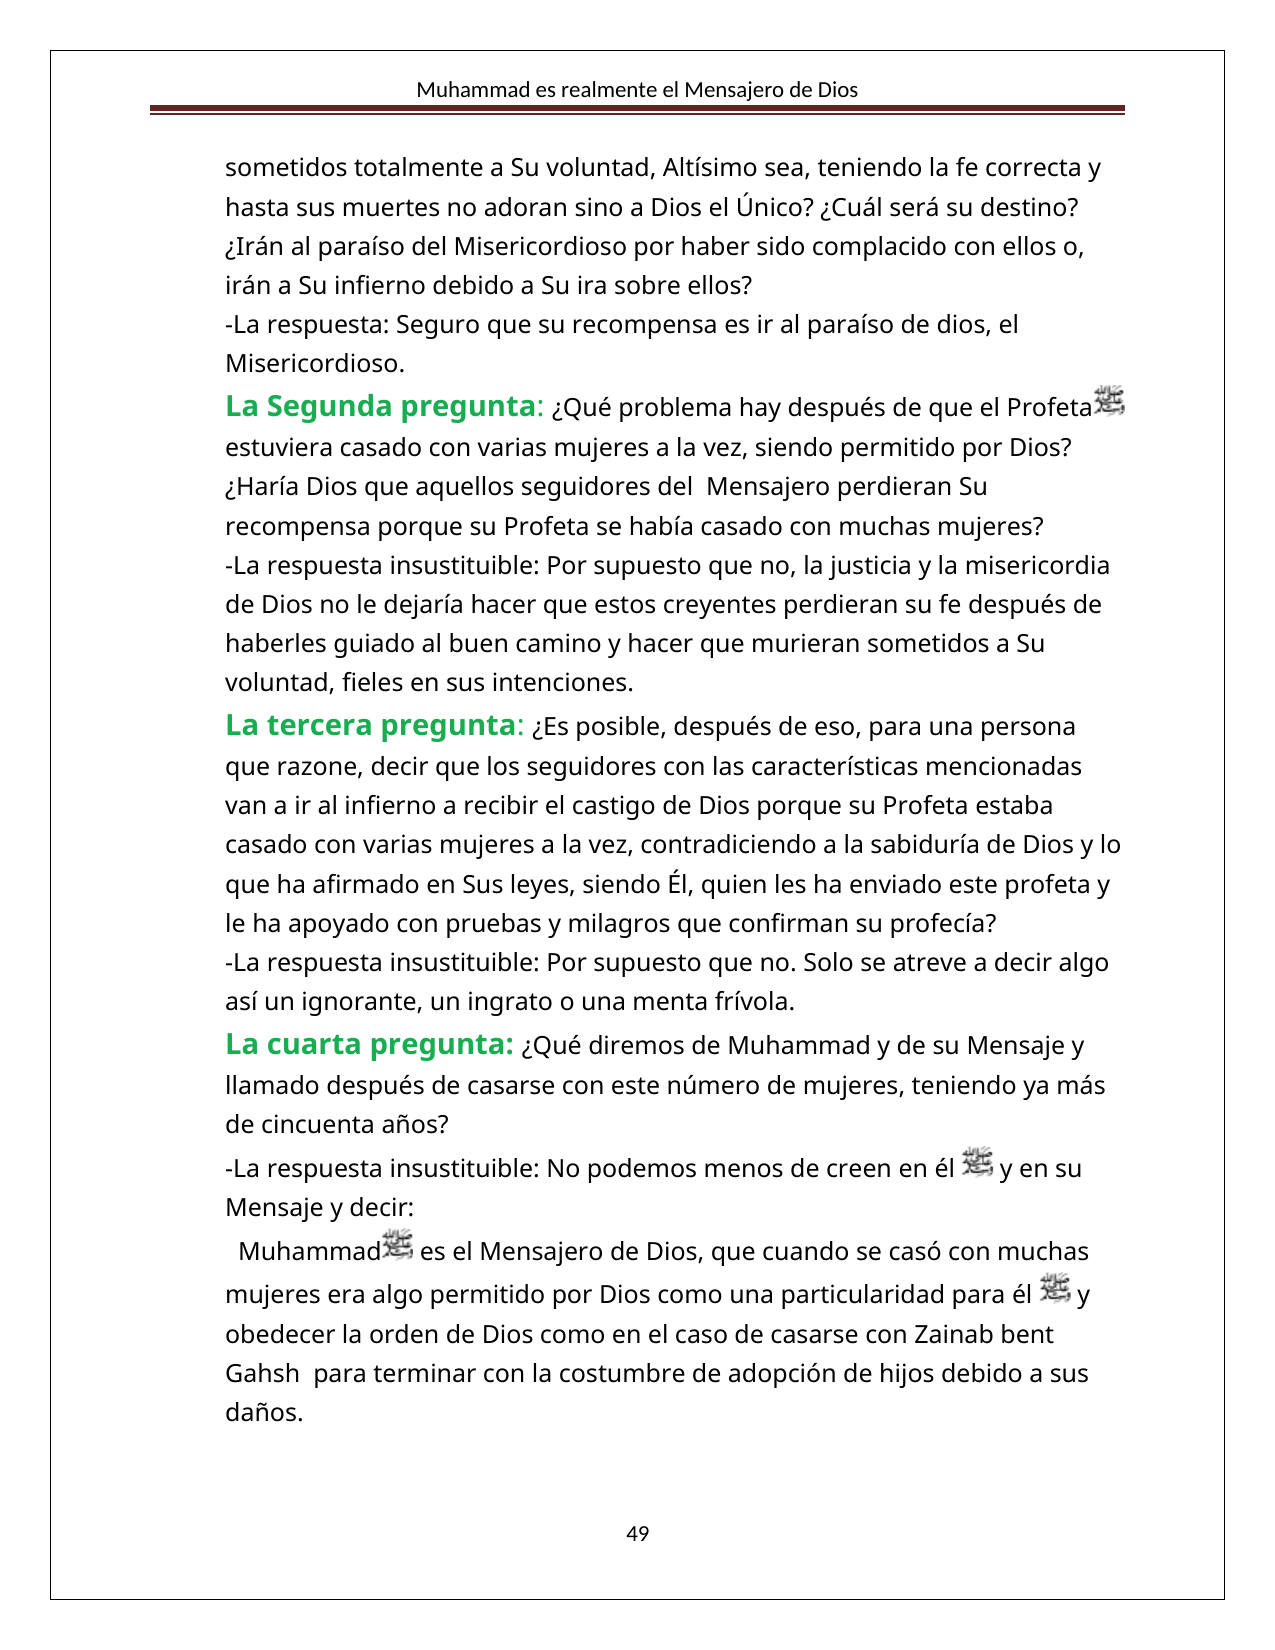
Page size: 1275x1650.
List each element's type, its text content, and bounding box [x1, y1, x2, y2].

list La Segunda pregunta: ¿Qué problema hay después de que el Profeta estuviera casado con varias mujeres a la vez, siendo permitido por Dios? ¿Haría Dios que aquellos seguidores del Mensajero perdieran Su recompensa porque su Profeta se había casado con muchas mujeres? [225, 385, 1125, 542]
list -La respuesta insustituible: Por supuesto que no, la justicia y la misericordia de Dios no le dejaría hacer que estos creyentes perdieran su fe después de haberles guiado al buen camino y hacer que murieran sometidos a Su voluntad, fieles en sus intenciones. [225, 547, 1125, 699]
picture [381, 1228, 413, 1261]
picture [1093, 385, 1125, 417]
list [225, 150, 1125, 302]
picture [1039, 1272, 1071, 1304]
list -La respuesta: Seguro que su recompensa es ir al paraíso de dios, el Misericordioso. [225, 307, 1125, 380]
list La cuarta pregunta: ¿Qué diremos de Muhammad y de su Mensaje y llamado después de casarse con este número de mujeres, teniendo ya más de cincuenta años? [225, 1023, 1125, 1141]
list -La respuesta insustituible: Por supuesto que no. Solo se atreve a decir algo así un ignorante, un ingrato o una menta frívola. [225, 945, 1125, 1018]
picture [962, 1146, 994, 1178]
list La tercera pregunta: ¿Es posible, después de eso, para una persona que razone, decir que los seguidores con las características mencionadas van a ir al infierno a recibir el castigo de Dios porque su Profeta estaba casado con varias mujeres a la vez, contradiciendo a la sabiduría de Dios y lo que ha afirmado en Sus leyes, siendo Él, quien les ha enviado este profeta y le ha apoyado con pruebas y milagros que confirman su profecía? [225, 704, 1125, 939]
list Muhammad es el Mensajero de Dios, que cuando se casó con muchas mujeres era algo permitido por Dios como una particularidad para él y obedecer la orden de Dios como en el caso de casarse con Zainab bent Gahsh para terminar con la costumbre de adopción de hijos debido a sus daños. [225, 1229, 1125, 1429]
list -La respuesta insustituible: No podemos menos de creen en él y en su Mensaje y decir: [225, 1146, 1125, 1224]
